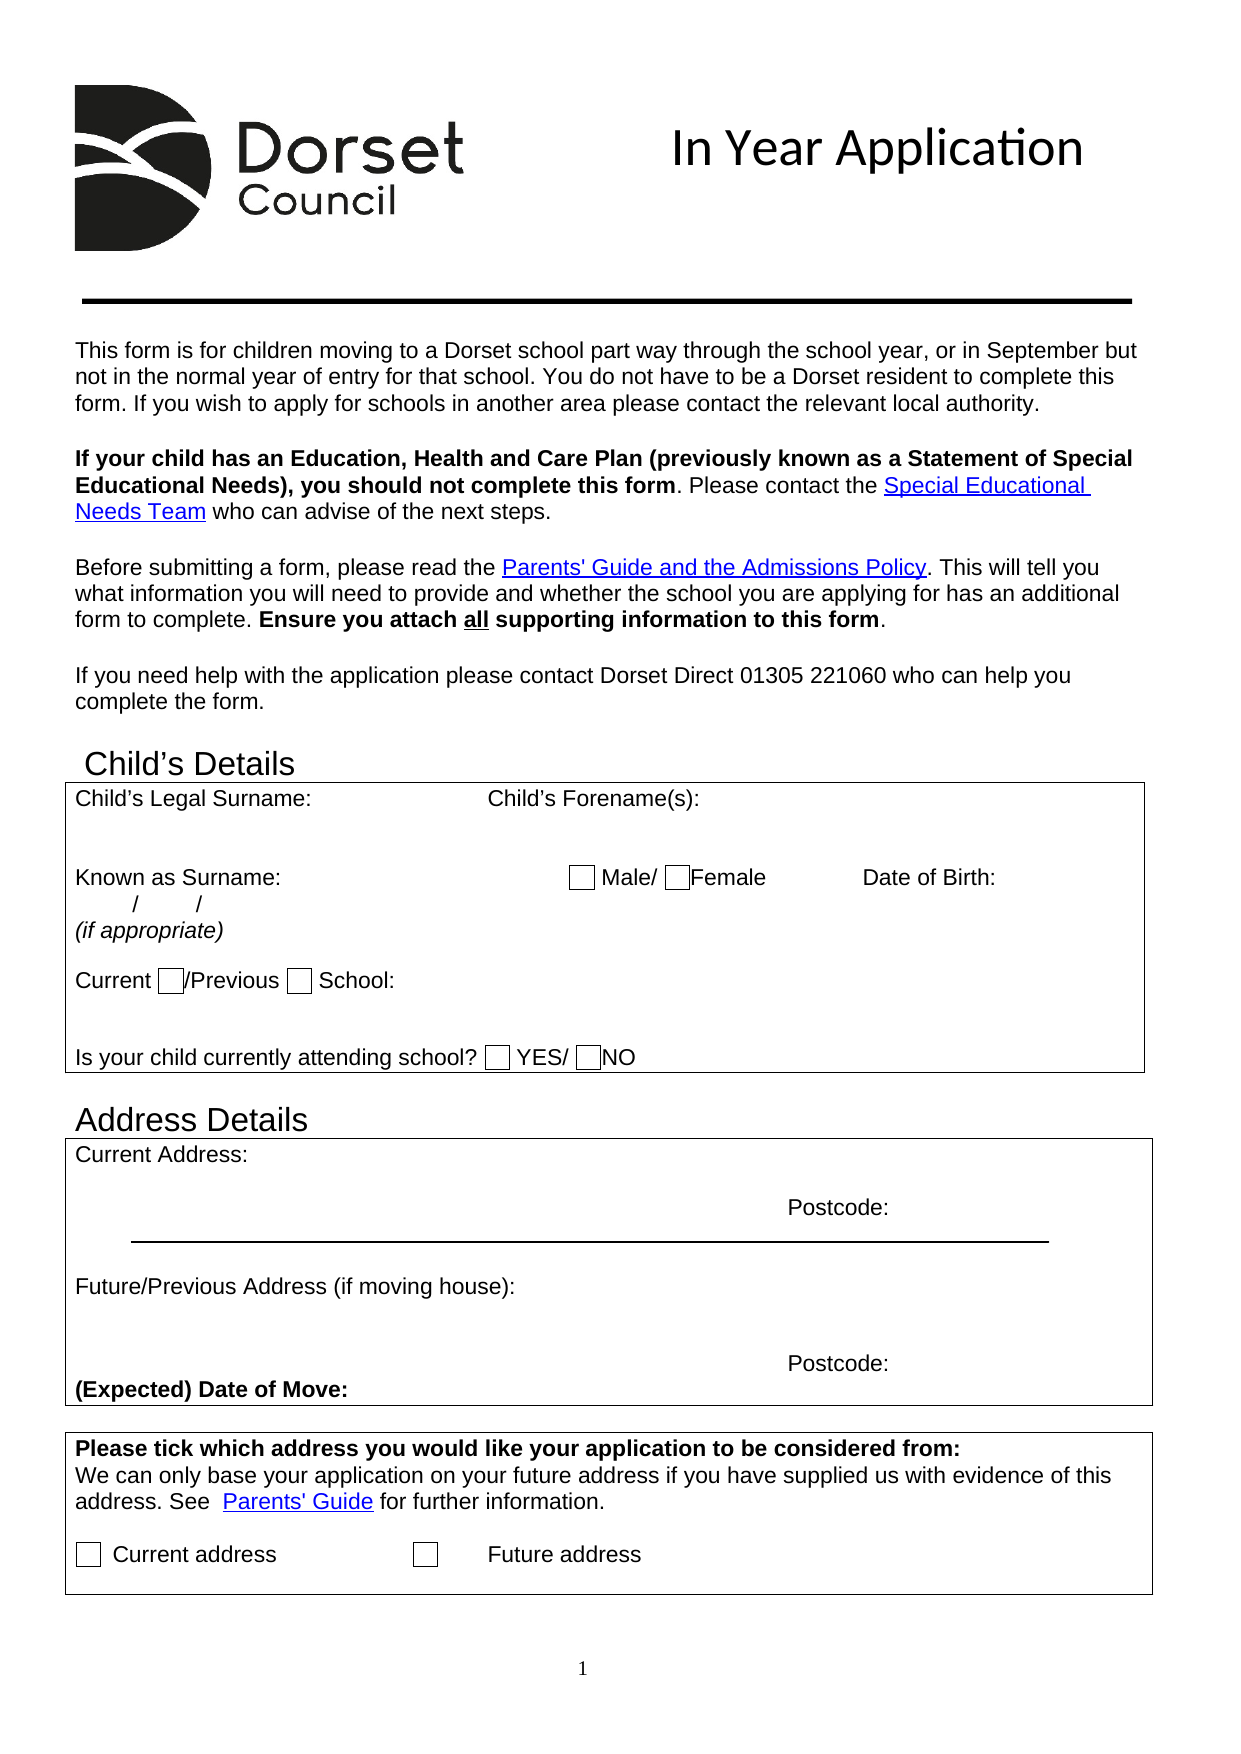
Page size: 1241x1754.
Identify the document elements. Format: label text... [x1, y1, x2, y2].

text Current address Future address [66, 1538, 1152, 1568]
text Address Details [75, 1100, 1200, 1138]
text Please tick which address you would like your application to be considered from: [66, 1433, 1152, 1458]
text This form is for children moving to a school part way through the school year, or in September but not in the normal year of entry for that school. You do not have to be a resident to complete this form. If you wish to apply for schools in another area please contact the relevant local authority. [75, 337, 1143, 416]
text Postcode: [66, 1347, 1152, 1373]
text If you need help with the application please contact Dorset Direct 01305 221060 who can help you complete the form. [75, 662, 1143, 714]
picture [74, 85, 464, 251]
text If your child has an Education, Health and Care Plan (previously known as a Statement of Special Educational Needs), you should not complete this form. Please contact the Special Educational Needs Team who can advise of the next steps. [75, 445, 1143, 524]
text Is your child currently attending school? YES/ NO [66, 1041, 1144, 1072]
text We can only base your application on your future address if you have supplied us with evidence of this address. See Parents' Guide for further information. [66, 1458, 1152, 1514]
text (Expected) Date of Move: [66, 1373, 1152, 1405]
text Child’s Legal Surname: Child’s Forename(s): [66, 783, 1144, 811]
text Future/Previous Address (if moving house): [66, 1270, 1152, 1326]
text Child’s Details [75, 743, 1144, 782]
text Current /Previous School: [66, 964, 1144, 994]
text Before submitting a form, please read the Parents' Guide and the Admissions Policy. This will tell you what information you will need to provide and whether the school you are applying for has an additional form to complete. Ensure you attach all supporting information to this form. [75, 553, 1143, 632]
text (if appropriate) [66, 914, 1144, 943]
text Current Address: [66, 1139, 1152, 1168]
text Known as Surname: Male/ Female Date of Birth: / / [66, 861, 1144, 914]
text Postcode: [66, 1191, 1152, 1221]
